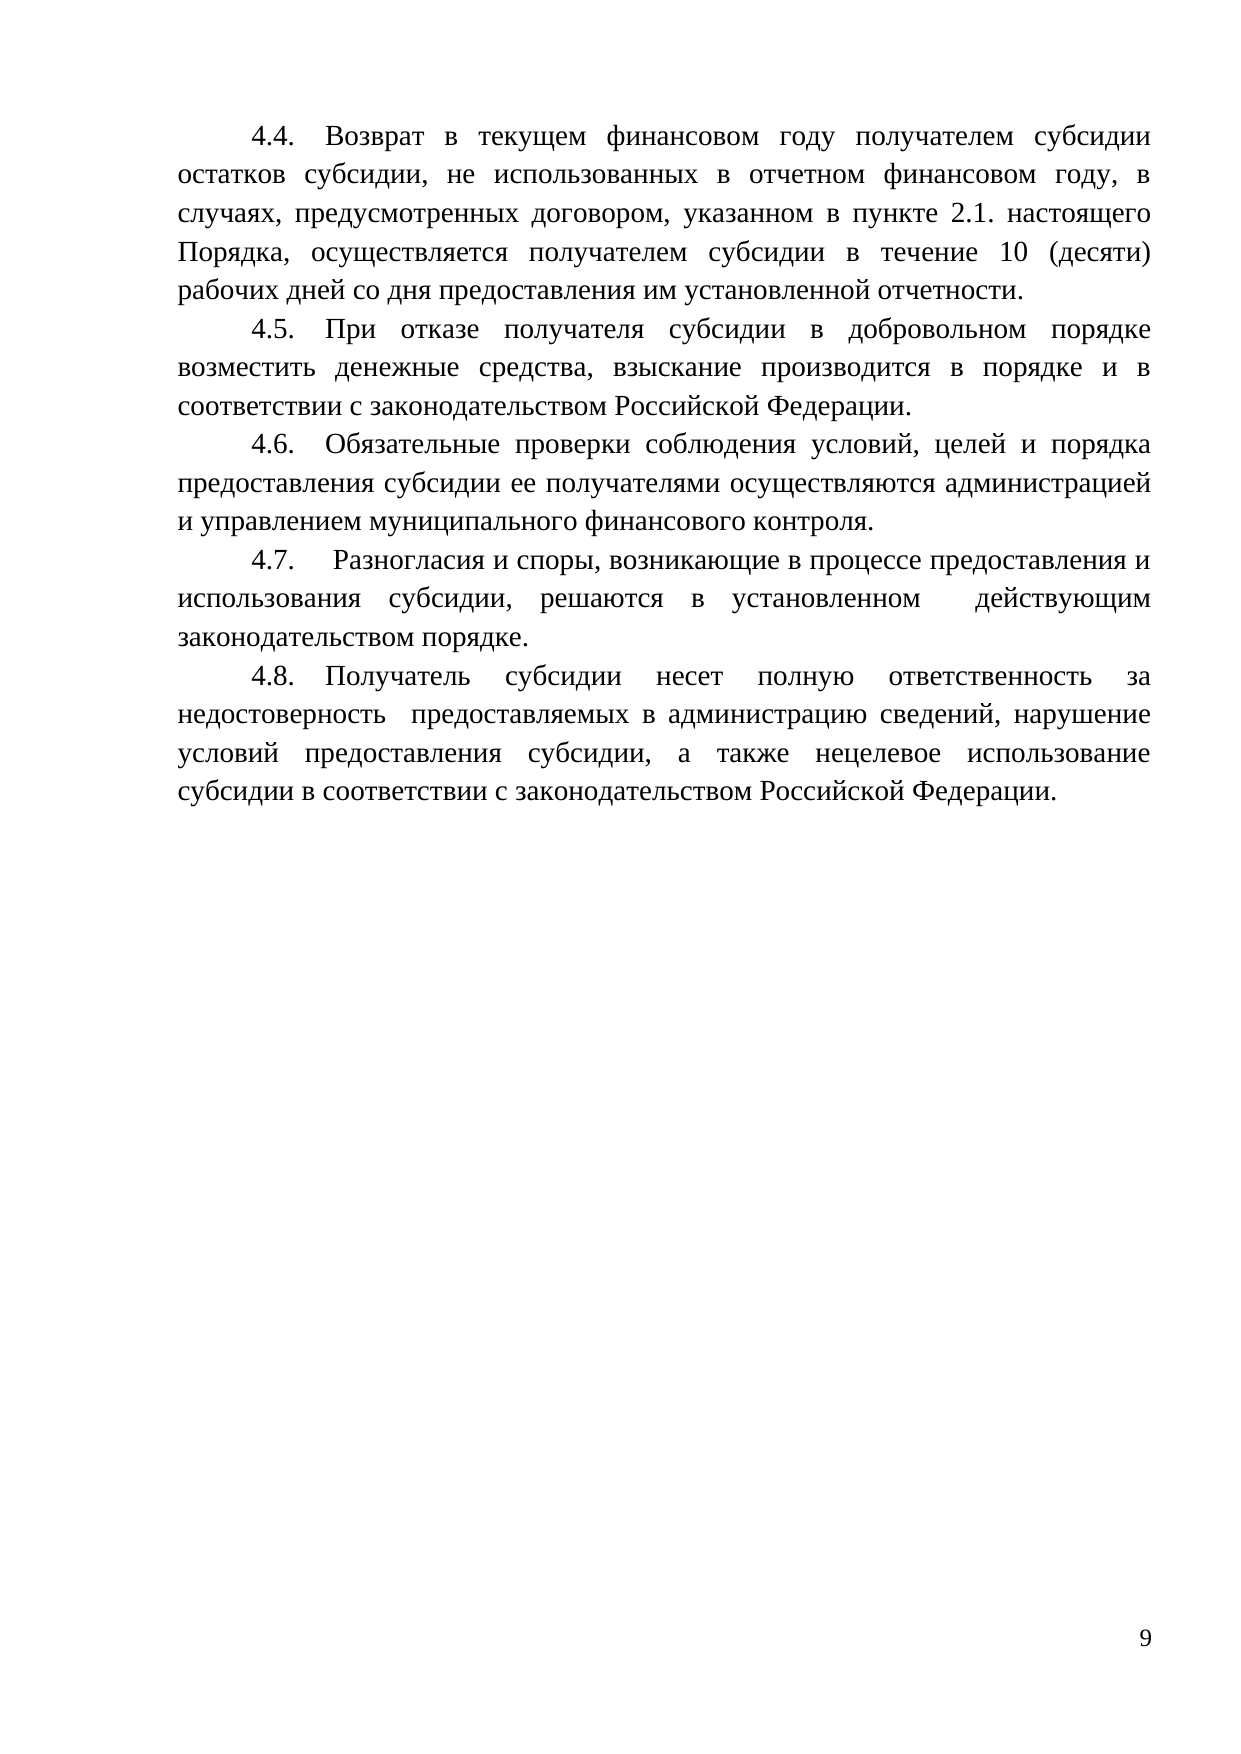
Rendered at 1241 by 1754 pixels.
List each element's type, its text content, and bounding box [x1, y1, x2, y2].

list Получатель субсидии несет полную ответственность за недостоверность предоставляемых в администрацию сведений, нарушение условий предоставления субсидии, а также нецелевое использование субсидии в соответствии с законодательством Российской Федерации. [177, 658, 1152, 807]
list Обязательные проверки соблюдения условий, целей и порядка предоставления субсидии ее получателями осуществляются администрацией и управлением муниципального финансового контроля. [177, 426, 1152, 537]
list При отказе получателя субсидии в добровольном порядке возместить денежные средства, взыскание производится в порядке и в соответствии с законодательством Российской Федерации. [177, 311, 1152, 421]
list Разногласия и споры, возникающие в процессе предоставления и использования субсидии, решаются в установленном действующим законодательством порядке. [177, 542, 1152, 653]
list Возврат в текущем финансовом году получателем субсидии остатков субсидии, не использованных в отчетном финансовом году, в случаях, предусмотренных договором, указанном в пункте 2.1. настоящего Порядка, осуществляется получателем субсидии в течение 10 (десяти) рабочих дней со дня предоставления им установленной отчетности. [177, 118, 1152, 306]
